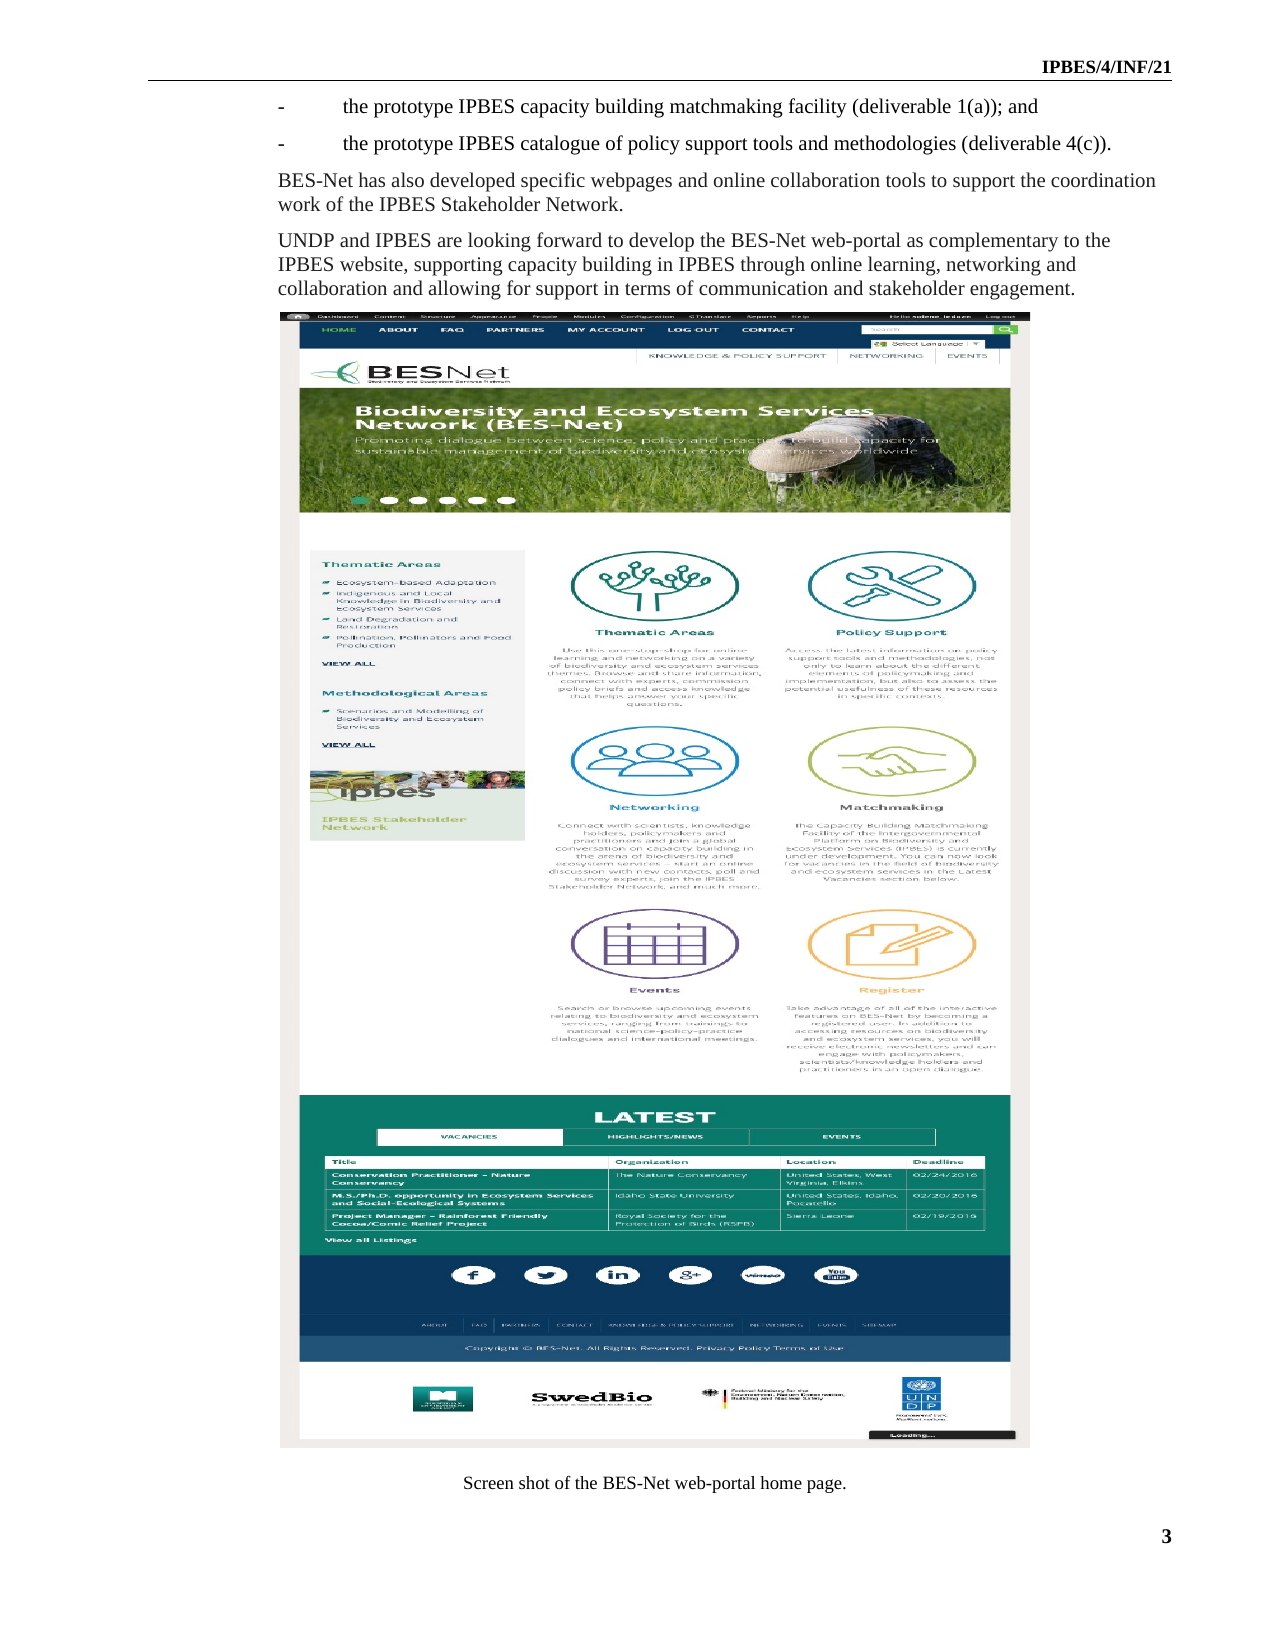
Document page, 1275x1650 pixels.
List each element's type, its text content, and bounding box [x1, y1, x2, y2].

text Screen shot of the BES-Net web-portal home page. [157, 1472, 1153, 1493]
picture [280, 312, 1030, 1448]
list the prototype IPBES capacity building matchmaking facility (deliverable 1(a)); and [278, 94, 1172, 118]
text UNDP and IPBES are looking forward to develop the BES-Net web-portal as complementary to the IPBES website, supporting capacity building in IPBES through online learning, networking and collaboration and allowing for support in terms of communication and stakeholder engagement. [278, 228, 1172, 300]
text BES-Net has also developed specific webpages and online collaboration tools to support the coordination work of the IPBES Stakeholder Network. [278, 168, 1172, 216]
list the prototype IPBES catalogue of policy support tools and methodologies (deliverable 4(c)). [278, 131, 1172, 155]
